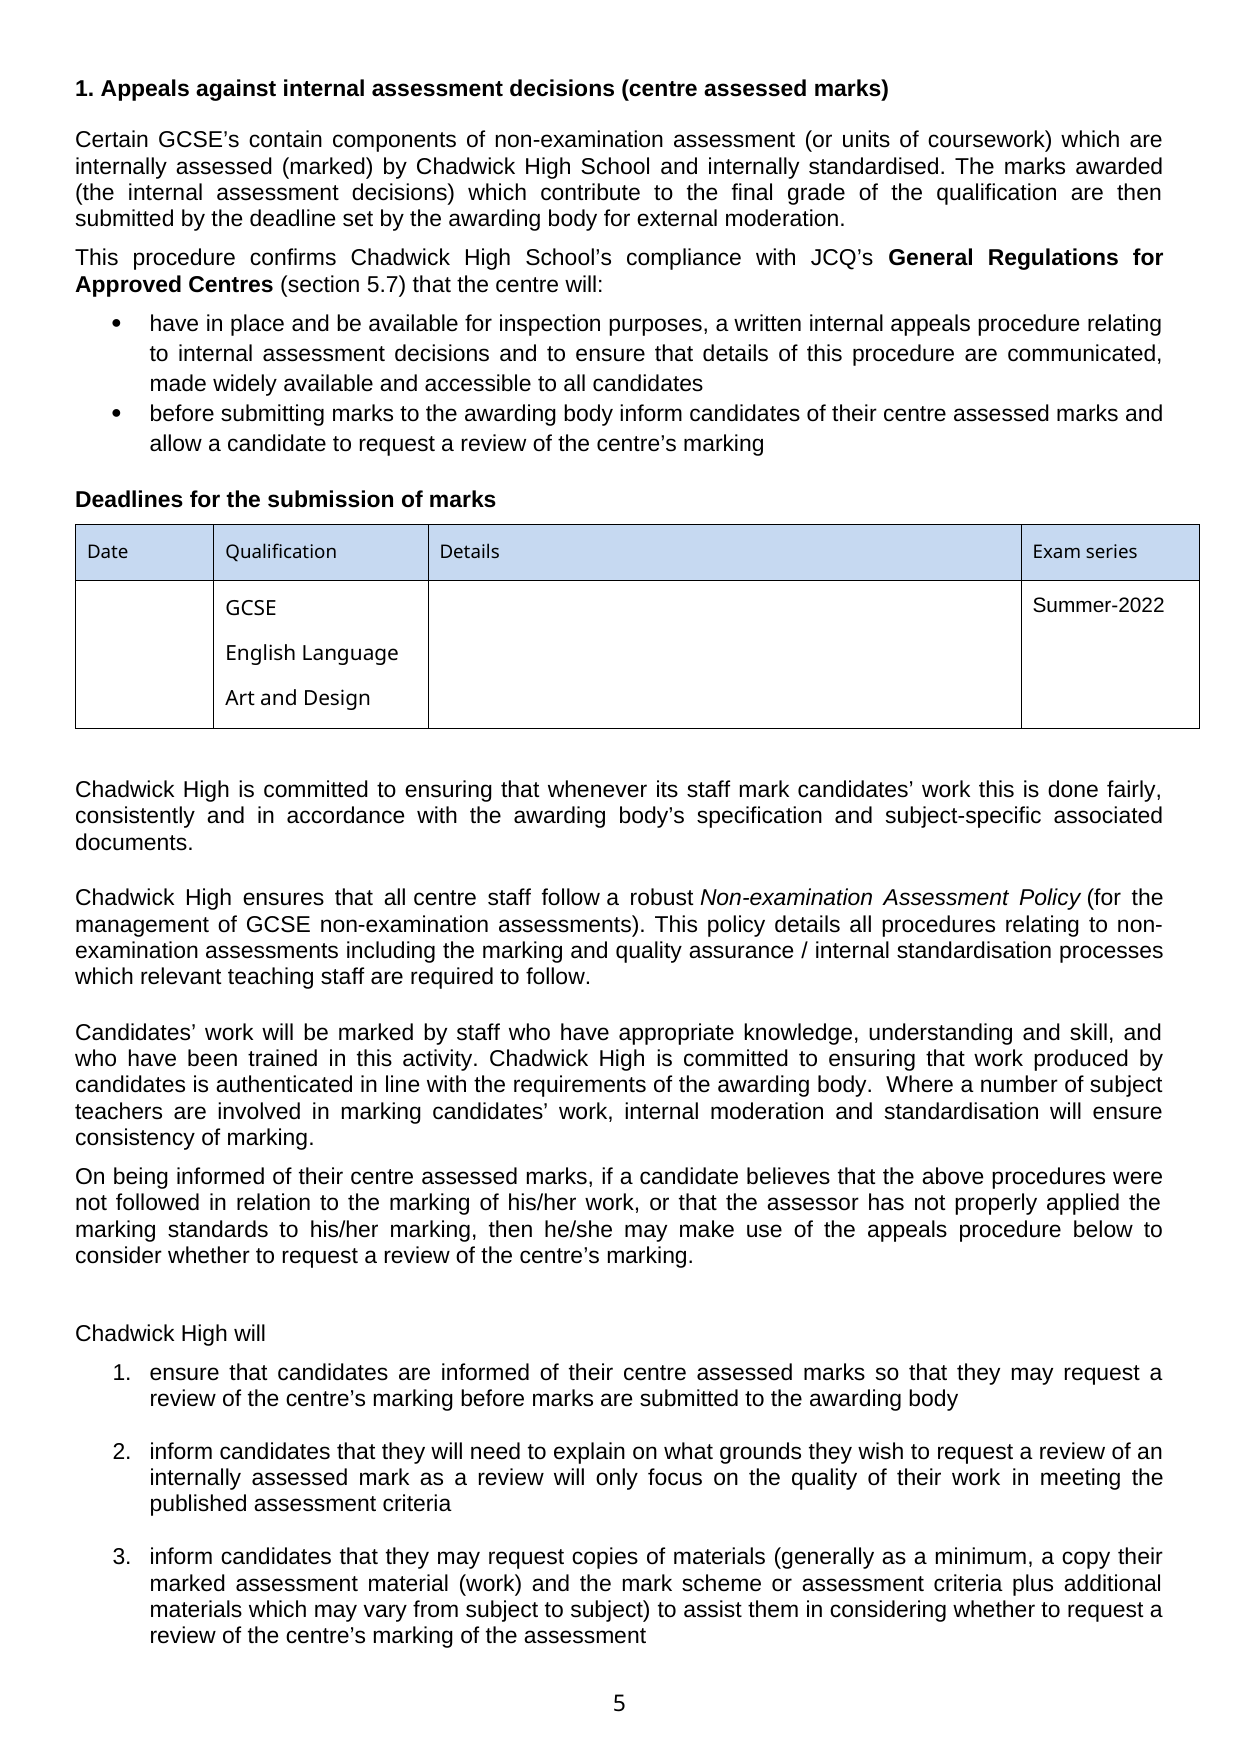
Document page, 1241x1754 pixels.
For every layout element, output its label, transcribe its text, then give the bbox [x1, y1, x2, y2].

text Chadwick High will [75, 1320, 1163, 1346]
table_header Details [429, 525, 1021, 580]
table_cell [76, 581, 213, 728]
text Candidates’ work will be marked by staff who have appropriate knowledge, understanding and skill, and who have been trained in this activity. Chadwick High is committed to ensuring that work produced by candidates is authenticated in line with the requirements of the awarding body. Where a number of subject teachers are involved in marking candidates’ work, internal moderation and standardisation will ensure consistency of marking. [75, 1019, 1163, 1151]
list inform candidates that they will need to explain on what grounds they wish to request a review of an internally assessed mark as a review will only focus on the quality of their work in meeting the published assessment criteria [112, 1438, 1163, 1517]
text Chadwick High is committed to ensuring that whenever its staff mark candidates’ work this is done fairly, consistently and in accordance with the awarding body’s specification and subject-specific associated documents. [75, 776, 1163, 855]
subtitle 1. Appeals against internal assessment decisions (centre assessed marks) [75, 75, 1163, 101]
list before submitting marks to the awarding body inform candidates of their centre assessed marks and allow a candidate to request a review of the centre’s marking [112, 400, 1163, 457]
text Certain GCSE’s contain components of non-examination assessment (or units of coursework) which are internally assessed (marked) by Chadwick High School and internally standardised. The marks awarded (the internal assessment decisions) which contribute to the final grade of the qualification are then submitted by the deadline set by the awarding body for external moderation. [75, 126, 1163, 232]
list have in place and be available for inspection purposes, a written internal appeals procedure relating to internal assessment decisions and to ensure that details of this procedure are communicated, made widely available and accessible to all candidates [112, 309, 1163, 396]
list ensure that candidates are informed of their centre assessed marks so that they may request a review of the centre’s marking before marks are submitted to the awarding body [112, 1359, 1163, 1411]
text This procedure confirms Chadwick High School’s compliance with JCQ’s General Regulations for Approved Centres (section 5.7) that the centre will: [75, 244, 1163, 297]
table_cell [429, 581, 1021, 728]
table_cell GCSE English Language Art and Design [214, 581, 428, 728]
table_cell Summer-2022 [1022, 581, 1199, 728]
table_header Exam series [1022, 525, 1199, 580]
text Deadlines for the submission of marks [75, 486, 1163, 512]
text Chadwick High ensures that all centre staff follow a robust Non-examination Assessment Policy (for the management of GCSE non-examination assessments). This policy details all procedures relating to non-examination assessments including the marking and quality assurance / internal standardisation processes which relevant teaching staff are required to follow. [75, 884, 1163, 989]
list inform candidates that they may request copies of materials (generally as a minimum, a copy their marked assessment material (work) and the mark scheme or assessment criteria plus additional materials which may vary from subject to subject) to assist them in considering whether to request a review of the centre’s marking of the assessment [112, 1543, 1163, 1648]
table_header Qualification [214, 525, 428, 580]
table_header Date [76, 525, 213, 580]
text On being informed of their centre assessed marks, if a candidate believes that the above procedures were not followed in relation to the marking of his/her work, or that the assessor has not properly applied the marking standards to his/her marking, then he/she may make use of the appeals procedure below to consider whether to request a review of the centre’s marking. [75, 1163, 1163, 1268]
